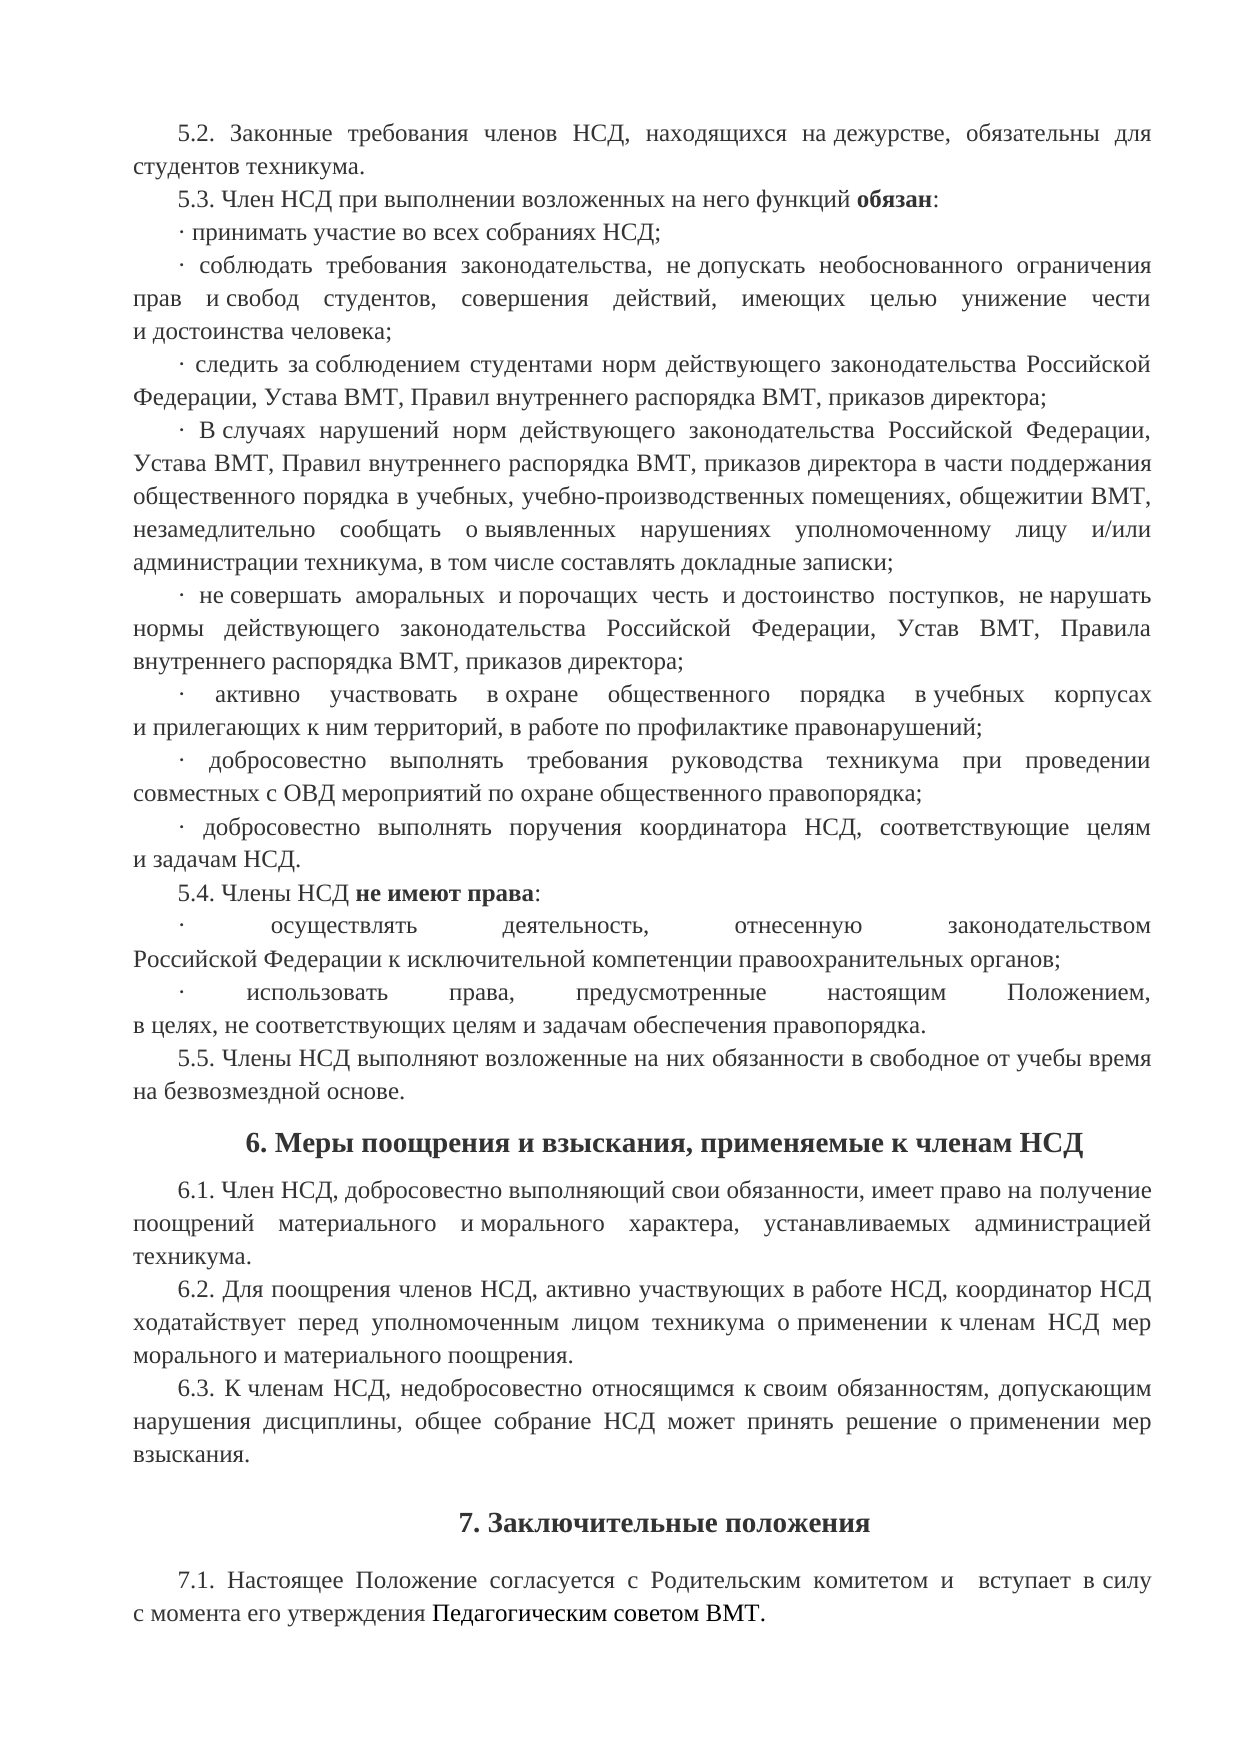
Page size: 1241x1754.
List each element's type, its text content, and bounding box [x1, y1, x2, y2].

text 7. Заключительные положения [133, 1505, 1152, 1538]
text · добросовестно выполнять требования руководства техникума при проведении совместных с ОВД мероприятий по охране общественного правопорядка; [133, 746, 1152, 807]
text 6. Меры поощрения и взыскания, применяемые к членам НСД [133, 1125, 1152, 1159]
text · активно участвовать в охране общественного порядка в учебных корпусах и прилегающих к ним территорий, в работе по профилактике правонарушений; [133, 679, 1152, 741]
text · соблюдать требования законодательства, не допускать необоснованного ограничения прав и свобод студентов, совершения действий, имеющих целью унижение чести и достоинства человека; [133, 250, 1152, 345]
text · не совершать аморальных и порочащих честь и достоинство поступков, не нарушать нормы действующего законодательства Российской Федерации, Устав ВМТ, Правила внутреннего распорядка ВМТ, приказов директора; [133, 580, 1152, 675]
text 7.1. Настоящее Положение согласуется с Родительским комитетом и вступает в силу с момента его утверждения Педагогическим советом ВМТ. [133, 1565, 1152, 1627]
text 6.3. К членам НСД, недобросовестно относящимся к своим обязанностям, допускающим нарушения дисциплины, общее собрание НСД может принять решение о применении мер взыскания. [133, 1373, 1152, 1468]
text · использовать права, предусмотренные настоящим Положением, в целях, не соответствующих целям и задачам обеспечения правопорядка. [133, 977, 1152, 1038]
text 5.4. Члены НСД не имеют права: [133, 878, 1152, 906]
text 5.2. Законные требования членов НСД, находящихся на дежурстве, обязательны для студентов техникума. [133, 118, 1152, 180]
text 5.3. Член НСД при выполнении возложенных на него функций обязан: [133, 184, 1152, 213]
text · принимать участие во всех собраниях НСД; [133, 217, 1152, 246]
text · добросовестно выполнять поручения координатора НСД, соответствующие целям и задачам НСД. [133, 812, 1152, 873]
text 6.2. Для поощрения членов НСД, активно участвующих в работе НСД, координатор НСД ходатайствует перед уполномоченным лицом техникума о применении к членам НСД мер морального и материального поощрения. [133, 1274, 1152, 1368]
text · следить за соблюдением студентами норм действующего законодательства Российской Федерации, Устава ВМТ, Правил внутреннего распорядка ВМТ, приказов директора; [133, 349, 1152, 411]
text 6.1. Член НСД, добросовестно выполняющий свои обязанности, имеет право на получение поощрений материального и морального характера, устанавливаемых администрацией техникума. [133, 1175, 1152, 1269]
text · осуществлять деятельность, отнесенную законодательством Российской Федерации к исключительной компетенции правоохранительных органов; [133, 911, 1152, 972]
text 5.5. Члены НСД выполняют возложенные на них обязанности в свободное от учебы время на безвозмездной основе. [133, 1043, 1152, 1104]
text · В случаях нарушений норм действующего законодательства Российской Федерации, Устава ВМТ, Правил внутреннего распорядка ВМТ, приказов директора в части поддержания общественного порядка в учебных, учебно-производственных помещениях, общежитии ВМТ, незамедлительно сообщать о выявленных нарушениях уполномоченному лицу и/или администрации техникума, в том числе составлять докладные записки; [133, 415, 1152, 576]
